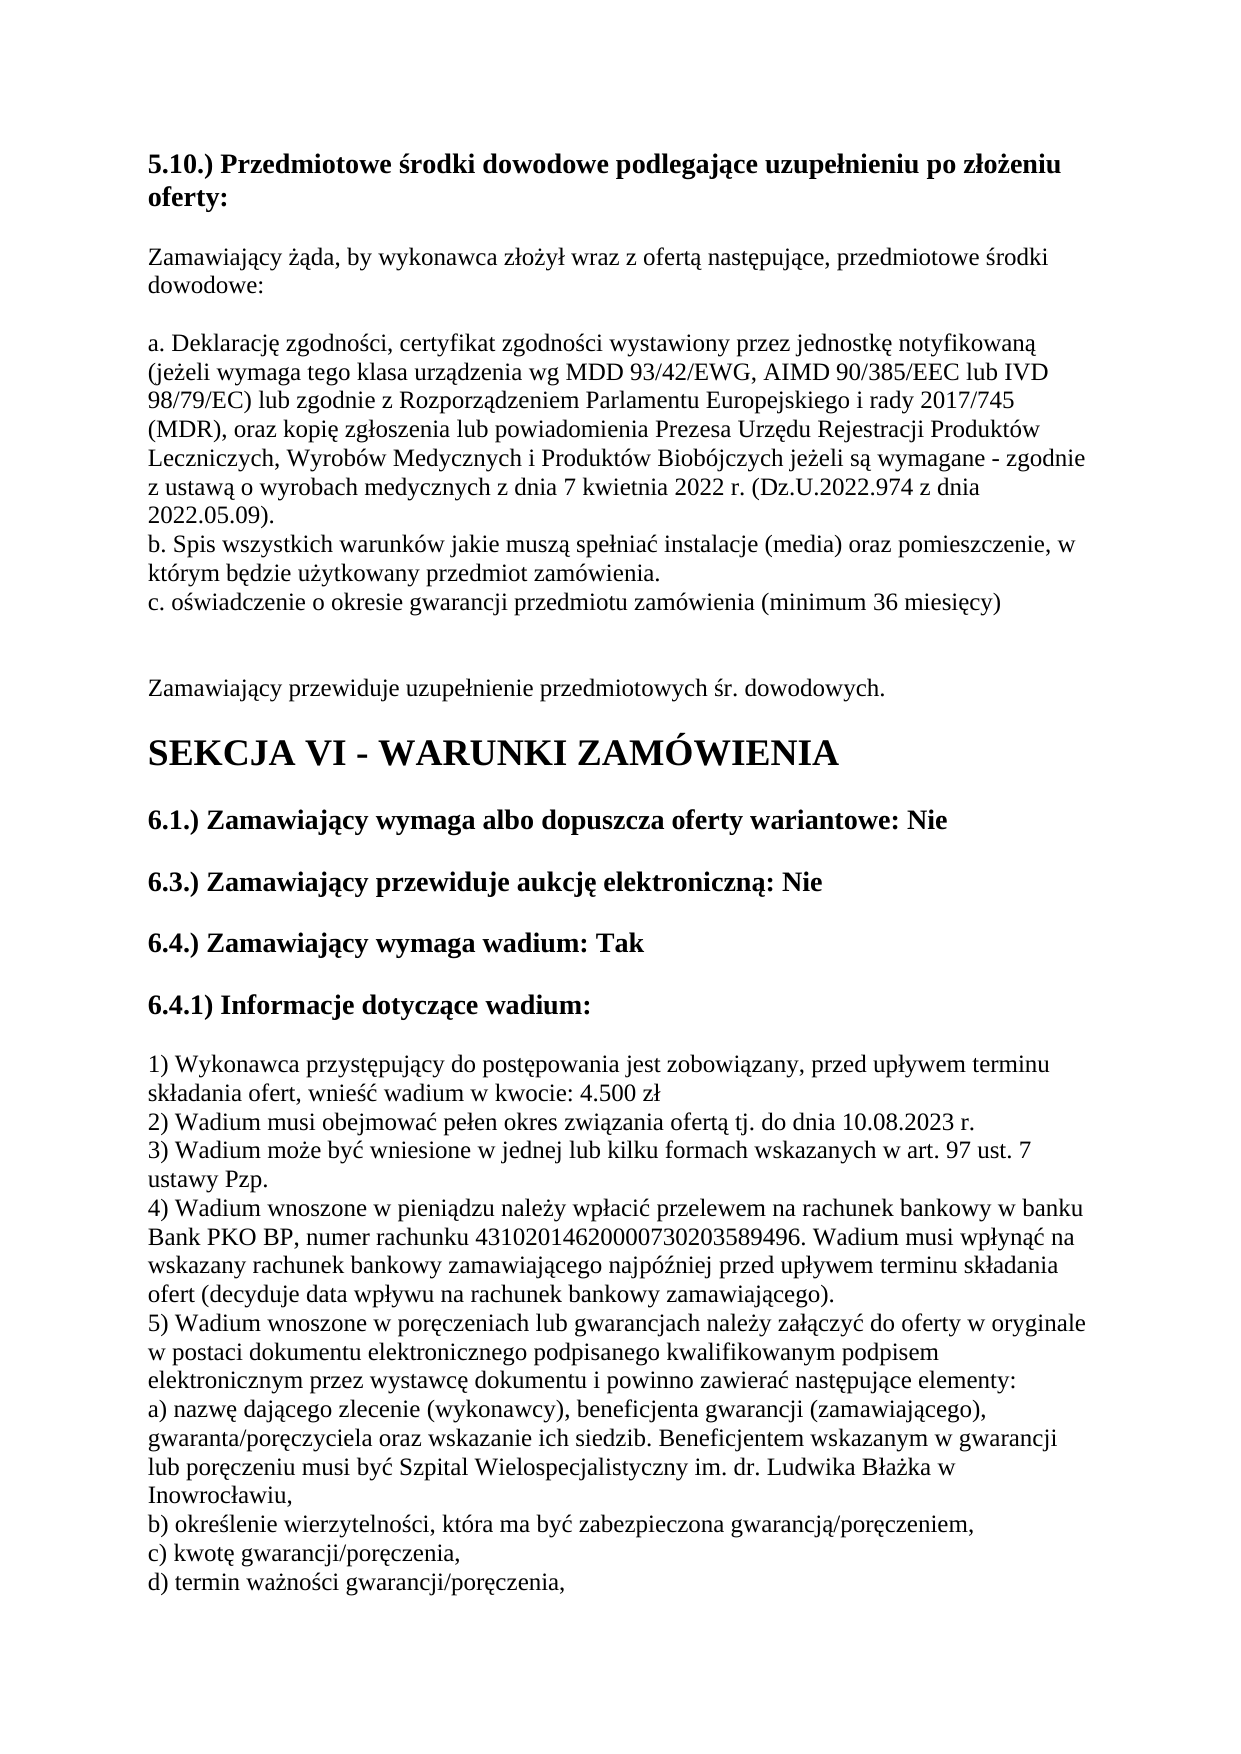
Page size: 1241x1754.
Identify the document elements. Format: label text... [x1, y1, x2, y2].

text 6.4.) Zamawiający wymaga wadium: Tak [148, 926, 1093, 958]
text 6.1.) Zamawiający wymaga albo dopuszcza oferty wariantowe: Nie [148, 803, 1093, 835]
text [148, 1049, 1093, 1596]
text SEKCJA VI - WARUNKI ZAMÓWIENIA [148, 731, 1093, 774]
text 6.4.1) Informacje dotyczące wadium: [148, 988, 1093, 1020]
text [148, 242, 1093, 702]
text 5.10.) Przedmiotowe środki dowodowe podlegające uzupełnieniu po złożeniu oferty: [148, 148, 1093, 212]
text 6.3.) Zamawiający przewiduje aukcję elektroniczną: Nie [148, 864, 1093, 897]
